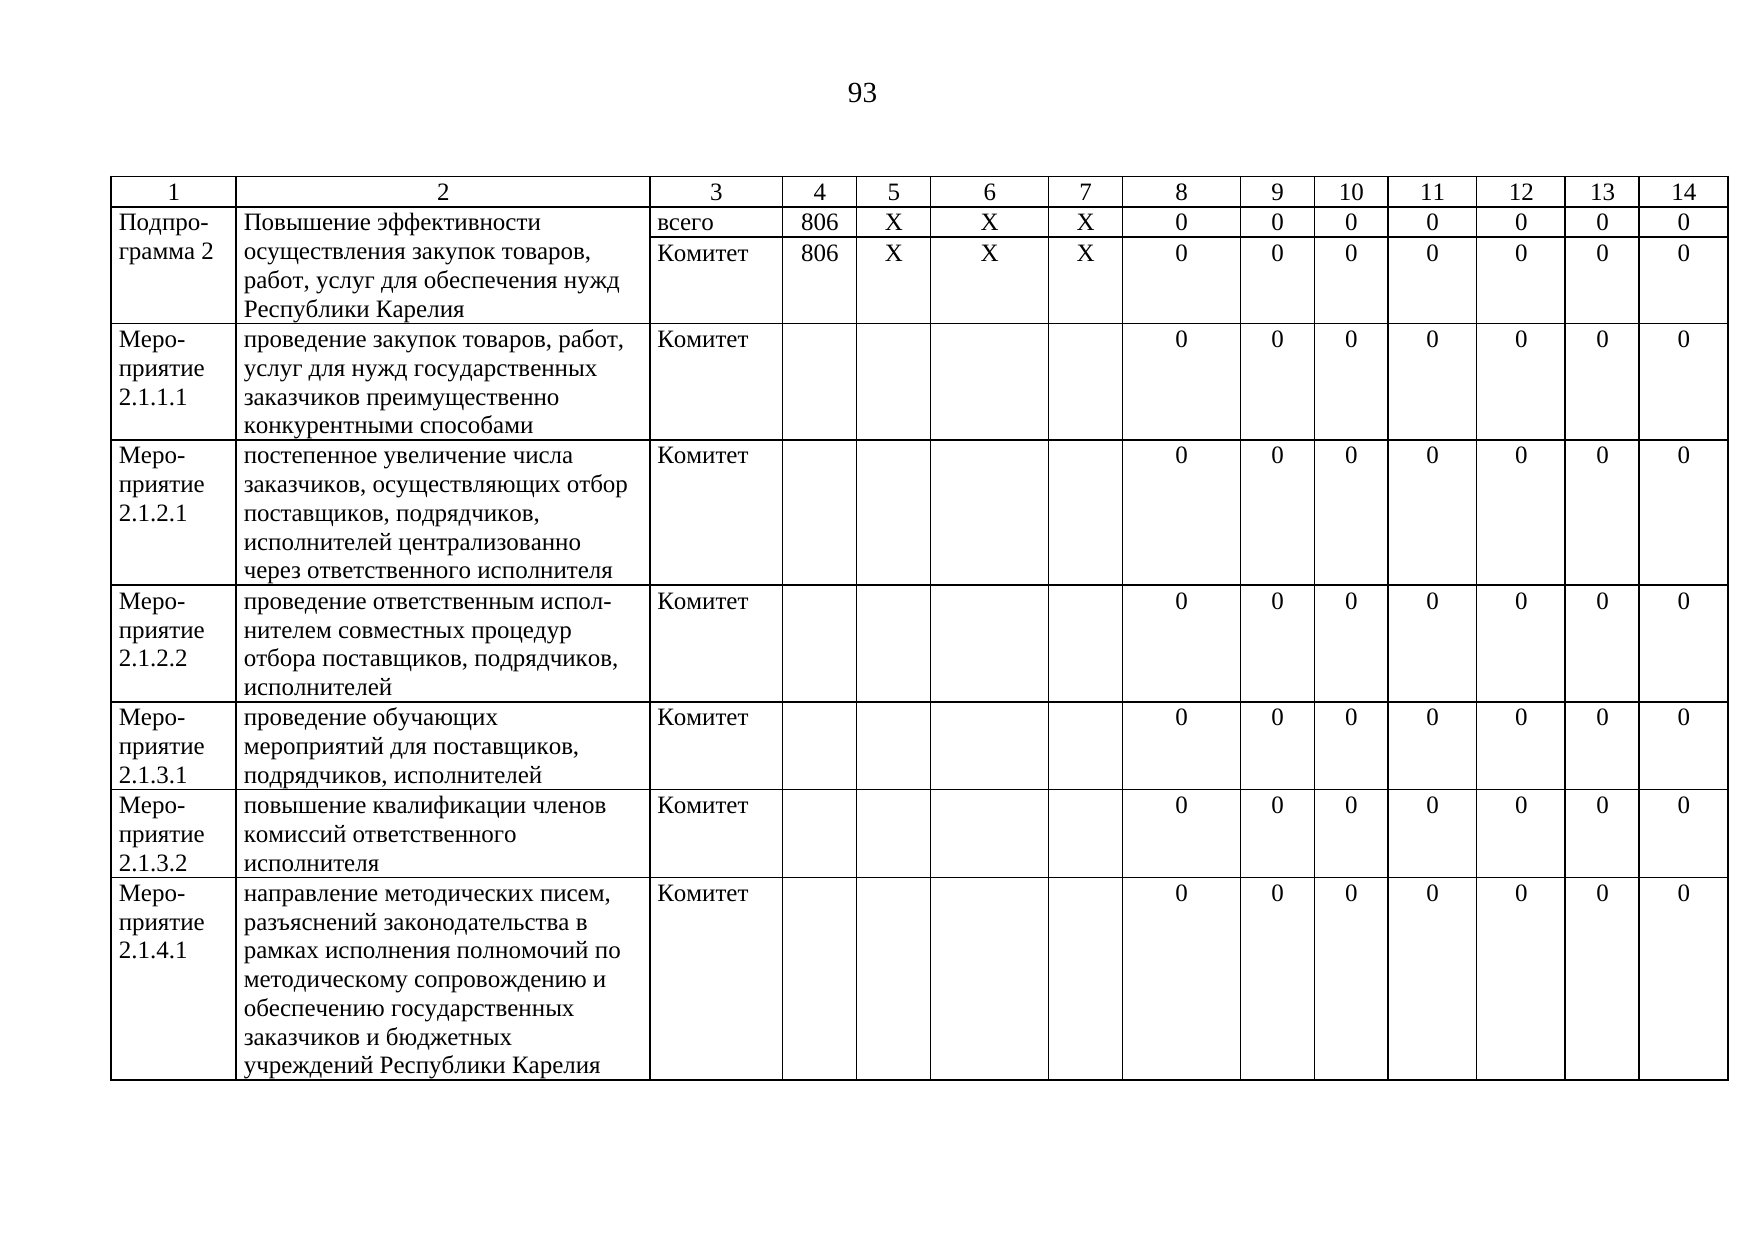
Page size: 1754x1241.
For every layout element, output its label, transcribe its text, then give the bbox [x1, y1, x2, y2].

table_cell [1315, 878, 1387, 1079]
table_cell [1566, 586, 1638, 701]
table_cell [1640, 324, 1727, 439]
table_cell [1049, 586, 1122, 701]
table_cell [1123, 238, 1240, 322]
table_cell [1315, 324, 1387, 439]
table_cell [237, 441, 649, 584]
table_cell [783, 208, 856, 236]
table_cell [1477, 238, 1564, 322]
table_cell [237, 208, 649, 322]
table_header 3 [651, 177, 782, 206]
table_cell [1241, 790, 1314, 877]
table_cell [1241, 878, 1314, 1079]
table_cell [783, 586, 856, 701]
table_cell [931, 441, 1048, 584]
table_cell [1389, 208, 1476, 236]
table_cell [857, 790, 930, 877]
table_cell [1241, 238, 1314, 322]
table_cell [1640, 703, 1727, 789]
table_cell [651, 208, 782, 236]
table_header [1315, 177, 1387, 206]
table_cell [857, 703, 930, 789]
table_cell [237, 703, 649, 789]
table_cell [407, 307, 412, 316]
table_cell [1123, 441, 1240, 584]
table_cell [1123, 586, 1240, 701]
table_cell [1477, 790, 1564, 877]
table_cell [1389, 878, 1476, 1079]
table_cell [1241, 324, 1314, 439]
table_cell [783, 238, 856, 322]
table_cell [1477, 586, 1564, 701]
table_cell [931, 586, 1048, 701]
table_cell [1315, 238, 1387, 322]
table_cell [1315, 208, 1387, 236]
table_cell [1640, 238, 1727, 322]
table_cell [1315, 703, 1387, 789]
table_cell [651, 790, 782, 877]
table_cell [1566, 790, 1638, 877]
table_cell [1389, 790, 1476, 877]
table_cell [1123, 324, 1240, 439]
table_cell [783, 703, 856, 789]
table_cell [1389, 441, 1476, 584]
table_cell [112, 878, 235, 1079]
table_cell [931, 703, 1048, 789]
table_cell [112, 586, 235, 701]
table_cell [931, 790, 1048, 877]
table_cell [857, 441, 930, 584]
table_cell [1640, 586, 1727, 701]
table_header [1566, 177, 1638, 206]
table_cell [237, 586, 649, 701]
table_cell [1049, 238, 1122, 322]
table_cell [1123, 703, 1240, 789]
table_header 6 [931, 177, 1048, 206]
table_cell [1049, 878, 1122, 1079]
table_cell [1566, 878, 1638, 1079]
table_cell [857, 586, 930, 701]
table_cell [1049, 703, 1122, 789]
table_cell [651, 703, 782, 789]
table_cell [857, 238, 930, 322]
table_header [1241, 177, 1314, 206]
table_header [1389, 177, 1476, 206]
table_header 4 [783, 177, 856, 206]
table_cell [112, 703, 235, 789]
table_header 2 [237, 177, 649, 206]
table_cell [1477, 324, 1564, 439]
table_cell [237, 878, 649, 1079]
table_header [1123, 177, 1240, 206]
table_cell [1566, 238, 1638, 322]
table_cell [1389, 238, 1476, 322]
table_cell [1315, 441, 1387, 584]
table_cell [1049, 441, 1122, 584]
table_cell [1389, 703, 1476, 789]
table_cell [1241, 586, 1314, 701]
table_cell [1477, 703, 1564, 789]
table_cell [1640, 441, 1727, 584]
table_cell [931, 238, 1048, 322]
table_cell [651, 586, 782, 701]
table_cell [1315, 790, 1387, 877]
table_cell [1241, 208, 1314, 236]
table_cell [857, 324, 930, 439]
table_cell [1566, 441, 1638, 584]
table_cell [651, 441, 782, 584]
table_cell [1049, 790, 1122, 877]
table_header 5 [857, 177, 930, 206]
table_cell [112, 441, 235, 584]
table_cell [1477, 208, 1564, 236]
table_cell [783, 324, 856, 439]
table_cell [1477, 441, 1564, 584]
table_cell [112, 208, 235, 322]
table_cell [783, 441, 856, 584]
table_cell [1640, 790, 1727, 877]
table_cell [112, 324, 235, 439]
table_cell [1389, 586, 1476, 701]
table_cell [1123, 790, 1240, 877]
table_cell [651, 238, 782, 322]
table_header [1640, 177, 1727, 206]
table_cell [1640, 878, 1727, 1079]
table_header 1 [112, 177, 235, 206]
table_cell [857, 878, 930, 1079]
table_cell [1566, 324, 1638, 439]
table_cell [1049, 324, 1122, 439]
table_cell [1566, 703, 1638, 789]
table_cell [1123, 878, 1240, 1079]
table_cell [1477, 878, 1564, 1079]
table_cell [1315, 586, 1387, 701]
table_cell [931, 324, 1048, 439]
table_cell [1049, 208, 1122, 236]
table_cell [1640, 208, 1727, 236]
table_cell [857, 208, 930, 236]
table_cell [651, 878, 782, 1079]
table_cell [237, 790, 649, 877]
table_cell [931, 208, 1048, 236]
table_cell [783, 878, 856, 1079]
table_header 7 [1049, 177, 1122, 206]
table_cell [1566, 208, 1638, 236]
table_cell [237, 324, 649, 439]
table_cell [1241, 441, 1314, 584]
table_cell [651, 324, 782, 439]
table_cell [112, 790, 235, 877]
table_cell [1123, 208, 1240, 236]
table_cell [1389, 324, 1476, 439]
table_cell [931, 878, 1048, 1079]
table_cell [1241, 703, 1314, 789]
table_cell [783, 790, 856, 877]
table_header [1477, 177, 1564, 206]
